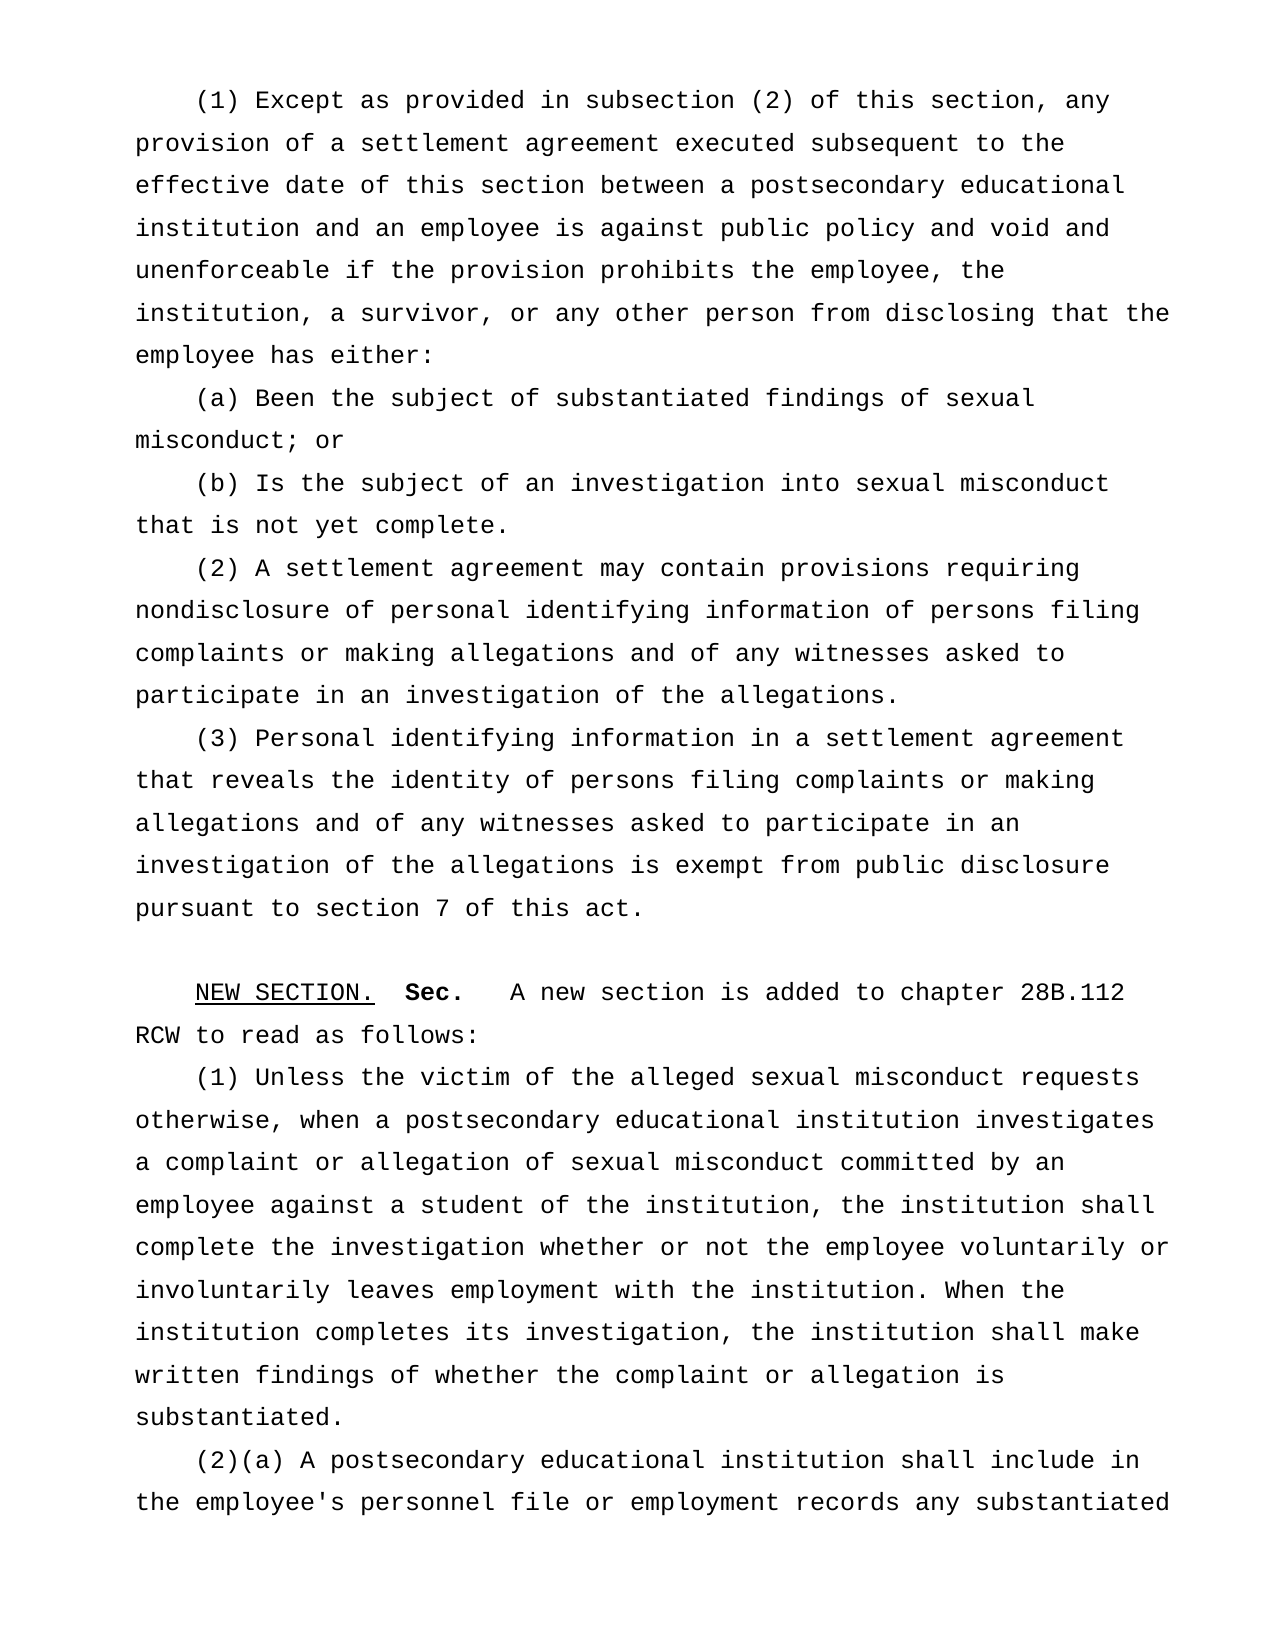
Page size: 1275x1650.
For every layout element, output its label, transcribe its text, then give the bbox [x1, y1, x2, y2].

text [135, 1434, 1170, 1519]
text (b) Is the subject of an investigation into sexual misconduct that is not yet complete. [135, 457, 1170, 542]
text (a) Been the subject of substantiated findings of sexual misconduct; or [135, 372, 1170, 457]
text (3) Personal identifying information in a settlement agreement that reveals the identity of persons filing complaints or making allegations and of any witnesses asked to participate in an investigation of the allegations is exempt from public disclosure pursuant to section 7 of this act. [135, 712, 1170, 925]
text NEW SECTION. Sec. A new section is added to chapter 28B.112 RCW to read as follows: [135, 967, 1170, 1052]
text (1) Unless the victim of the alleged sexual misconduct requests otherwise, when a postsecondary educational institution investigates a complaint or allegation of sexual misconduct committed by an employee against a student of the institution, the institution shall complete the investigation whether or not the employee voluntarily or involuntarily leaves employment with the institution. When the institution completes its investigation, the institution shall make written findings of whether the complaint or allegation is substantiated. [135, 1052, 1170, 1434]
text (2) A settlement agreement may contain provisions requiring nondisclosure of personal identifying information of persons filing complaints or making allegations and of any witnesses asked to participate in an investigation of the allegations. [135, 542, 1170, 712]
text (1) Except as provided in subsection (2) of this section, any provision of a settlement agreement executed subsequent to the effective date of this section between a postsecondary educational institution and an employee is against public policy and void and unenforceable if the provision prohibits the employee, the institution, a survivor, or any other person from disclosing that the employee has either: [135, 75, 1170, 372]
